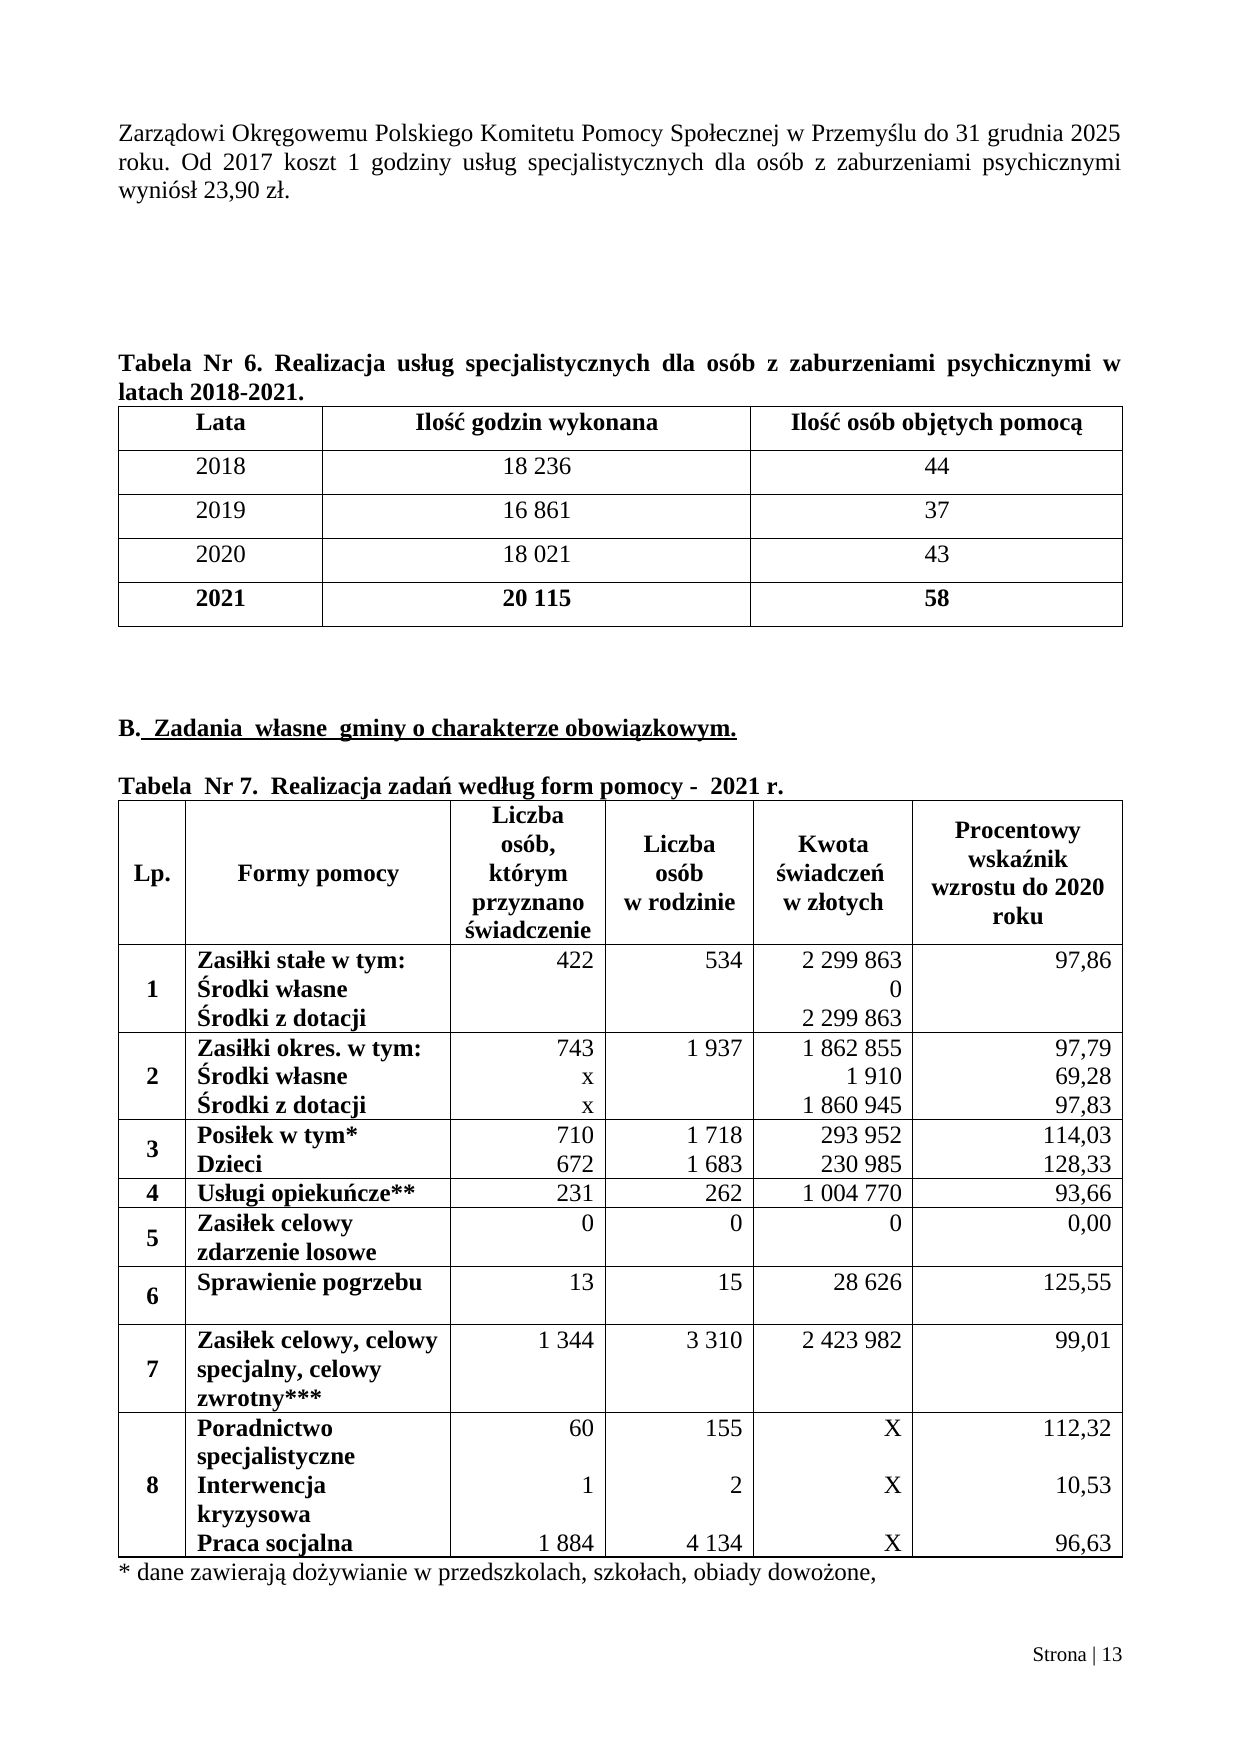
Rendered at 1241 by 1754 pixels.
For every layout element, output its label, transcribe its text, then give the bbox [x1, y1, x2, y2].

table_cell Zasiłki okres. w tym: Środki własne Środki z dotacji [186, 1033, 450, 1119]
table_cell 6 [119, 1267, 185, 1324]
table_cell 112,32 10,53 96,63 [913, 1413, 1122, 1556]
table_cell 58 [751, 583, 1122, 626]
table_header Kwota świadczeń w złotych [754, 801, 912, 944]
text * dane zawierają dożywianie w przedszkolach, szkołach, obiady dowożone, [118, 1558, 1122, 1586]
table_cell 262 [606, 1179, 753, 1207]
table_cell Zasiłek celowy, celowy specjalny, celowy zwrotny*** [186, 1325, 450, 1412]
table_cell 2 [119, 1033, 185, 1119]
table_cell 8 [119, 1413, 185, 1556]
table_cell 0 [606, 1208, 753, 1266]
text Tabela Nr 7. Realizacja zadań według form pomocy - 2021 r. [118, 771, 1122, 799]
table_cell 16 861 [323, 495, 750, 538]
table_cell 44 [751, 451, 1122, 494]
table_header Procentowy wskaźnik wzrostu do 2020 roku [913, 801, 1122, 944]
table_cell Posiłek w tym* Dzieci [186, 1120, 450, 1177]
table_cell 15 [606, 1267, 753, 1324]
table_header Lp. [119, 801, 185, 944]
table_cell 3 [119, 1120, 185, 1177]
table_cell 1 937 [606, 1033, 753, 1119]
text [118, 118, 1122, 204]
table_cell 0 [451, 1208, 605, 1266]
table_cell 2018 [119, 451, 322, 494]
table_cell 114,03 128,33 [913, 1120, 1122, 1177]
table_cell 93,66 [913, 1179, 1122, 1207]
table_header Liczba osób, którym przyznano świadczenie [451, 801, 605, 944]
table_cell 2019 [119, 495, 322, 538]
table_cell 1 862 855 1 910 1 860 945 [754, 1033, 912, 1119]
table_cell Usługi opiekuńcze** [186, 1179, 450, 1207]
table_cell 231 [451, 1179, 605, 1207]
table_cell 155 2 4 134 [606, 1413, 753, 1556]
table_header Lata [119, 407, 322, 450]
table_cell 2 299 863 0 2 299 863 [754, 945, 912, 1032]
table_cell 43 [751, 539, 1122, 582]
table_cell 97,86 [913, 945, 1122, 1032]
table_cell 422 [451, 945, 605, 1032]
table_cell X X X [754, 1413, 912, 1556]
text Tabela Nr 6. Realizacja usług specjalistycznych dla osób z zaburzeniami psychicznymi w latach 2018-2021. [118, 348, 1122, 406]
table_cell 0 [754, 1208, 912, 1266]
table_cell Poradnictwo specjalistyczne Interwencja kryzysowa Praca socjalna [186, 1413, 450, 1556]
table_cell 13 [451, 1267, 605, 1324]
table_cell Zasiłek celowy zdarzenie losowe [186, 1208, 450, 1266]
table_header Formy pomocy [186, 801, 450, 944]
table_header Liczba osób w rodzinie [606, 801, 753, 944]
table_cell 1 718 1 683 [606, 1120, 753, 1177]
table_cell 1 344 [451, 1325, 605, 1412]
table_cell 60 1 1 884 [451, 1413, 605, 1556]
table_cell 5 [119, 1208, 185, 1266]
table_cell 710 672 [451, 1120, 605, 1177]
table_cell 18 236 [323, 451, 750, 494]
table_cell 2020 [119, 539, 322, 582]
table_cell Zasiłki stałe w tym: Środki własne Środki z dotacji [186, 945, 450, 1032]
table_cell Sprawienie pogrzebu [186, 1267, 450, 1324]
table_cell 1 [119, 945, 185, 1032]
table_cell 97,79 69,28 97,83 [913, 1033, 1122, 1119]
table_cell 0,00 [913, 1208, 1122, 1266]
table_cell 4 [119, 1179, 185, 1207]
table_cell 37 [751, 495, 1122, 538]
table_cell 293 952 230 985 [754, 1120, 912, 1177]
table_cell 99,01 [913, 1325, 1122, 1412]
table_cell 3 310 [606, 1325, 753, 1412]
table_cell 534 [606, 945, 753, 1032]
table_cell 28 626 [754, 1267, 912, 1324]
table_cell 2021 [119, 583, 322, 626]
table_header Ilość osób objętych pomocą [751, 407, 1122, 450]
table_cell 18 021 [323, 539, 750, 582]
table_header Ilość godzin wykonana [323, 407, 750, 450]
table_cell 743 x x [451, 1033, 605, 1119]
table_cell 2 423 982 [754, 1325, 912, 1412]
table_cell 20 115 [323, 583, 750, 626]
table_cell 7 [119, 1325, 185, 1412]
text B. Zadania własne gminy o charakterze obowiązkowym. [118, 713, 1122, 742]
table_cell 125,55 [913, 1267, 1122, 1324]
table_cell 1 004 770 [754, 1179, 912, 1207]
